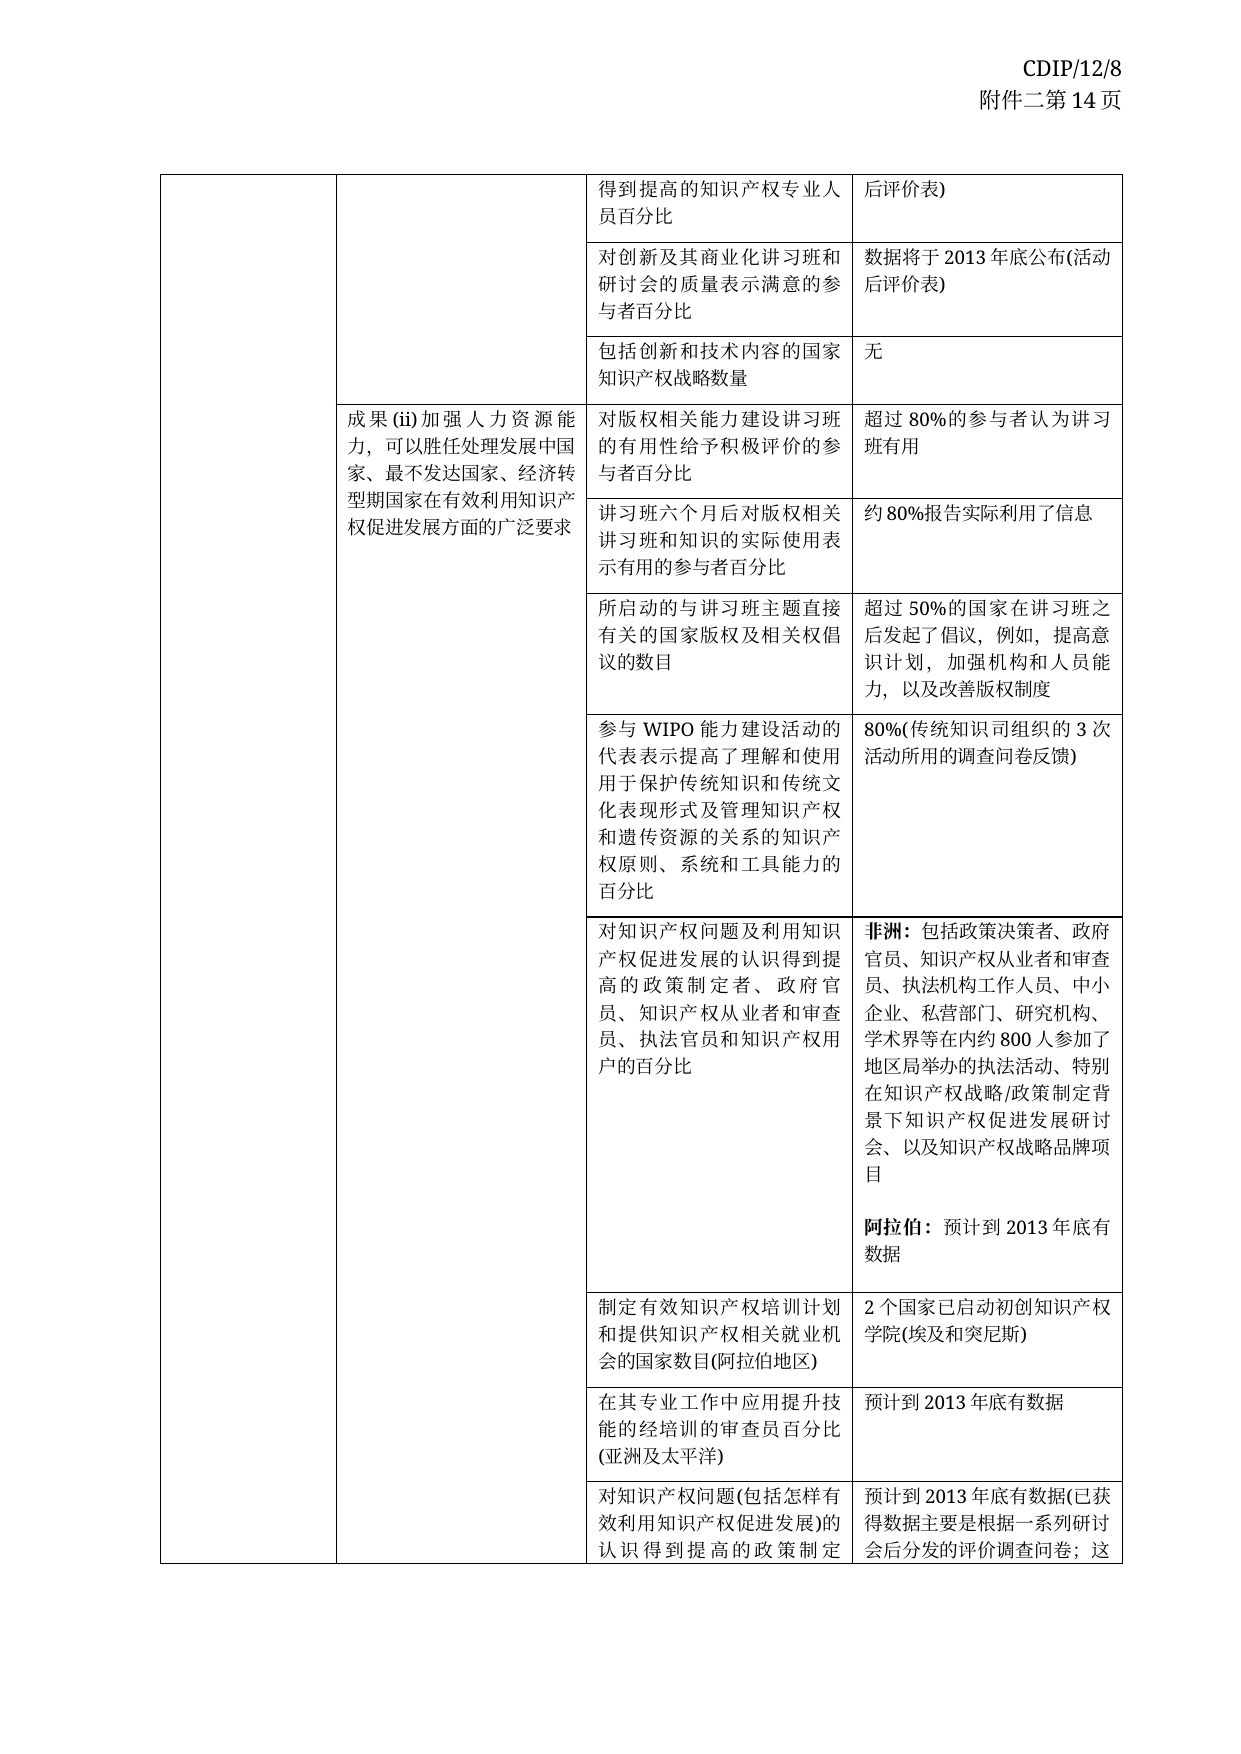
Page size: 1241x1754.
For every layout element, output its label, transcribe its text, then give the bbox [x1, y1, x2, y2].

table_cell 讲习班六个月后对版权相关讲习班和知识的实际使用表示有用的参与者百分比 [587, 499, 852, 592]
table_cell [587, 175, 852, 242]
table_cell 超过50%的国家在讲习班之后发起了倡议，例如，提高意识计划，加强机构和人员能力，以及改善版权制度 [853, 594, 1122, 714]
table_cell 对创新及其商业化讲习班和研讨会的质量表示满意的参与者百分比 [587, 243, 852, 336]
table_cell 非洲：包括政策决策者、政府官员、知识产权从业者和审查员、执法机构工作人员、中小企业、私营部门、研究机构、学术界等在内约800人参加了地区局举办的执法活动、特别在知识产权战略/政策制定背景下知识产权促进发展研讨会、以及知识产权战略品牌项目 阿拉伯：预计到2013年底有数据 [853, 918, 1122, 1292]
table_cell 成果(ii)加强人力资源能力，可以胜任处理发展中国家、最不发达国家、经济转型期国家在有效利用知识产权促进发展方面的广泛要求 [337, 405, 586, 1563]
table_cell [853, 1482, 1122, 1563]
table_cell 对知识产权问题及利用知识产权促进发展的认识得到提高的政策制定者、政府官员、知识产权从业者和审查员、执法官员和知识产权用户的百分比 [587, 918, 852, 1292]
table_cell 参与WIPO能力建设活动的代表表示提高了理解和使用用于保护传统知识和传统文化表现形式及管理知识产权和遗传资源的关系的知识产权原则、系统和工具能力的百分比 [587, 715, 852, 916]
table_cell 预计到2013年底有数据 [853, 1388, 1122, 1481]
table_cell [853, 175, 1122, 242]
table_cell 超过80%的参与者认为讲习班有用 [853, 405, 1122, 498]
table_cell 约80%报告实际利用了信息 [853, 499, 1122, 592]
table_cell 所启动的与讲习班主题直接有关的国家版权及相关权倡议的数目 [587, 594, 852, 714]
table_cell 无 [853, 337, 1122, 403]
table_cell 包括创新和技术内容的国家知识产权战略数量 [587, 337, 852, 403]
table_cell 制定有效知识产权培训计划和提供知识产权相关就业机会的国家数目(阿拉伯地区) [587, 1293, 852, 1387]
table_cell 2个国家已启动初创知识产权学院(埃及和突尼斯) [853, 1293, 1122, 1387]
table_cell 对版权相关能力建设讲习班的有用性给予积极评价的参与者百分比 [587, 405, 852, 498]
table_cell 在其专业工作中应用提升技能的经培训的审查员百分比(亚洲及太平洋) [587, 1388, 852, 1481]
table_cell 数据将于2013年底公布(活动后评价表) [853, 243, 1122, 336]
table_cell 80%(传统知识司组织的3次活动所用的调查问卷反馈) [853, 715, 1122, 916]
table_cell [587, 1482, 852, 1563]
